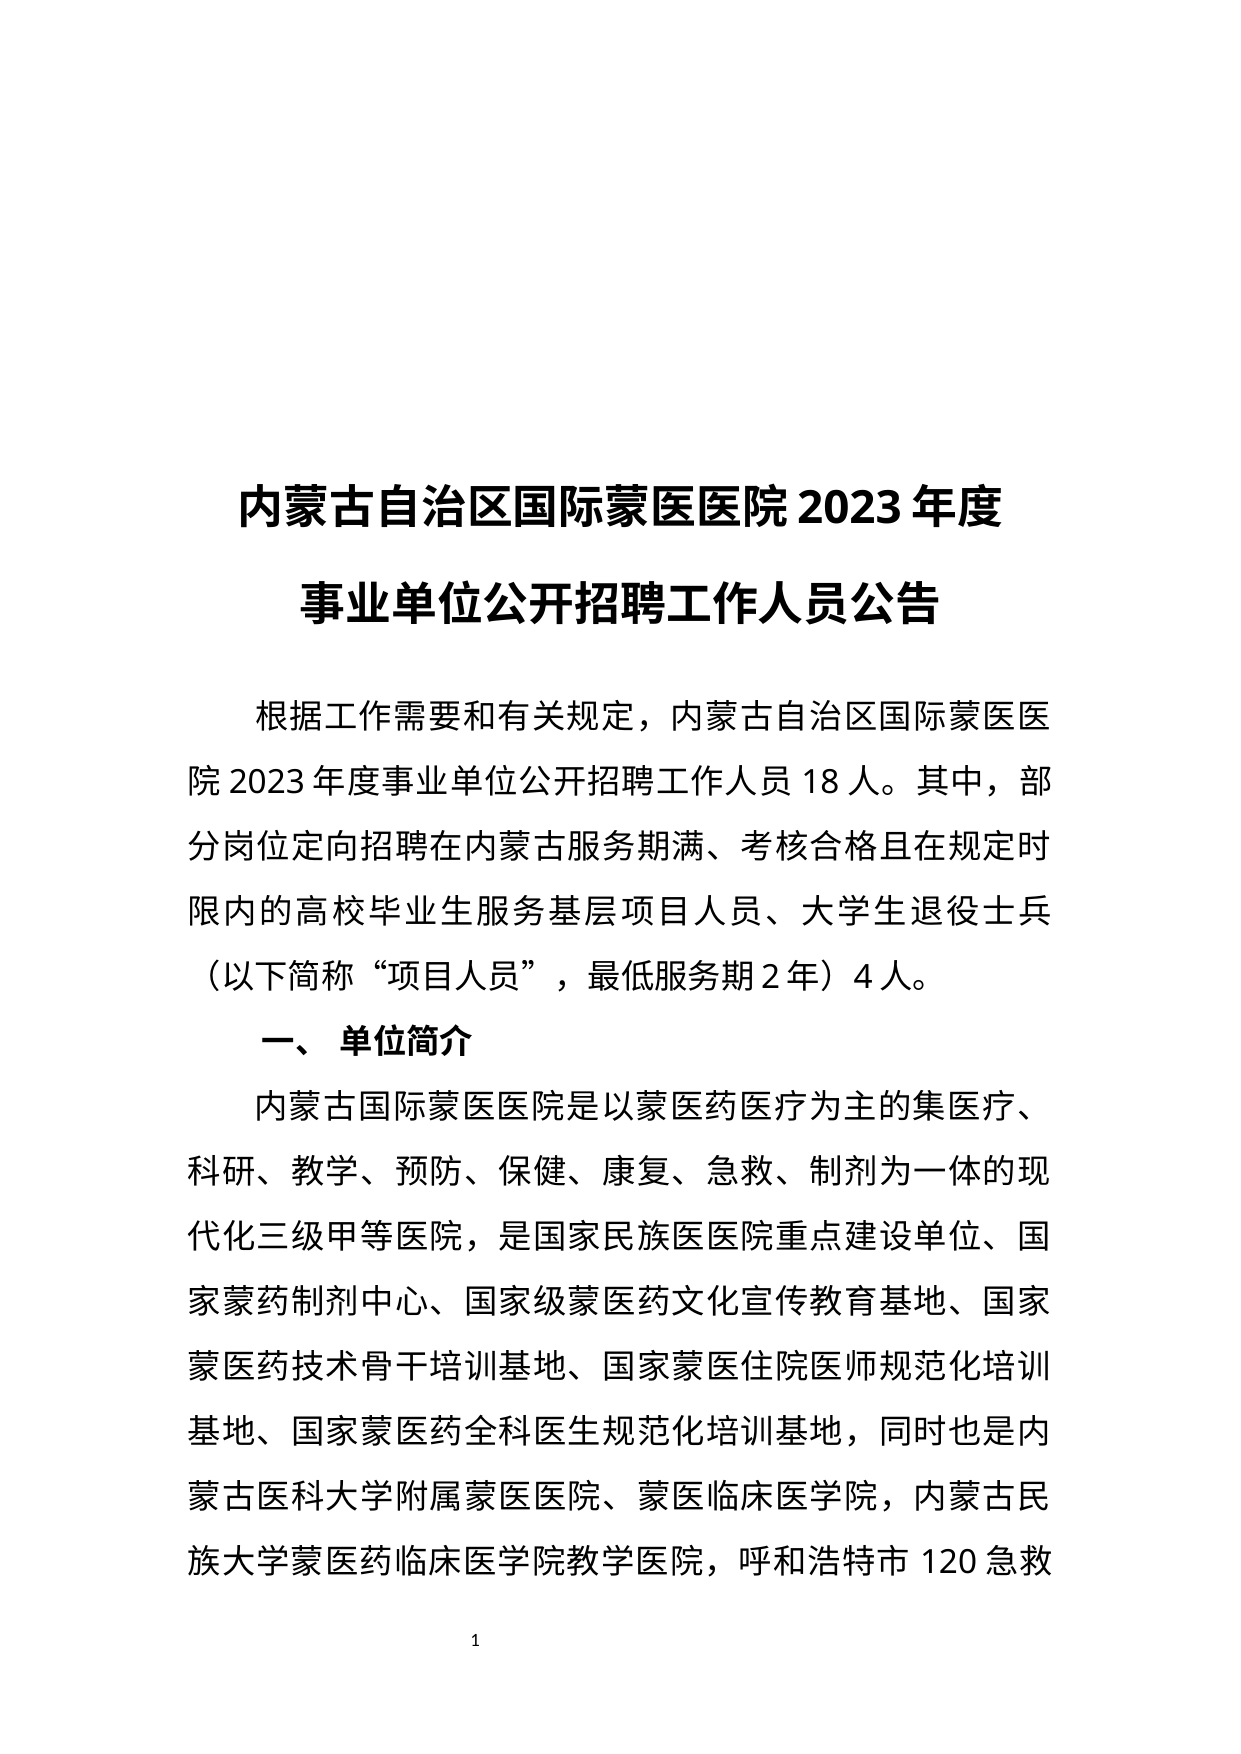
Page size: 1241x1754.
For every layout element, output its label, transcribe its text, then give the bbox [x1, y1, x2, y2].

list 单位简介 [261, 1007, 1053, 1072]
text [187, 1072, 1053, 1592]
text 事业单位公开招聘工作人员公告 [187, 552, 1053, 649]
text 根据工作需要和有关规定，内蒙古自治区国际蒙医医院2023年度事业单位公开招聘工作人员18人。其中，部分岗位定向招聘在内蒙古服务期满、考核合格且在规定时限内的高校毕业生服务基层项目人员、大学生退役士兵（以下简称“项目人员”，最低服务期2年）4人。 [187, 682, 1053, 1007]
text 内蒙古自治区国际蒙医医院2023年度 [187, 454, 1053, 552]
